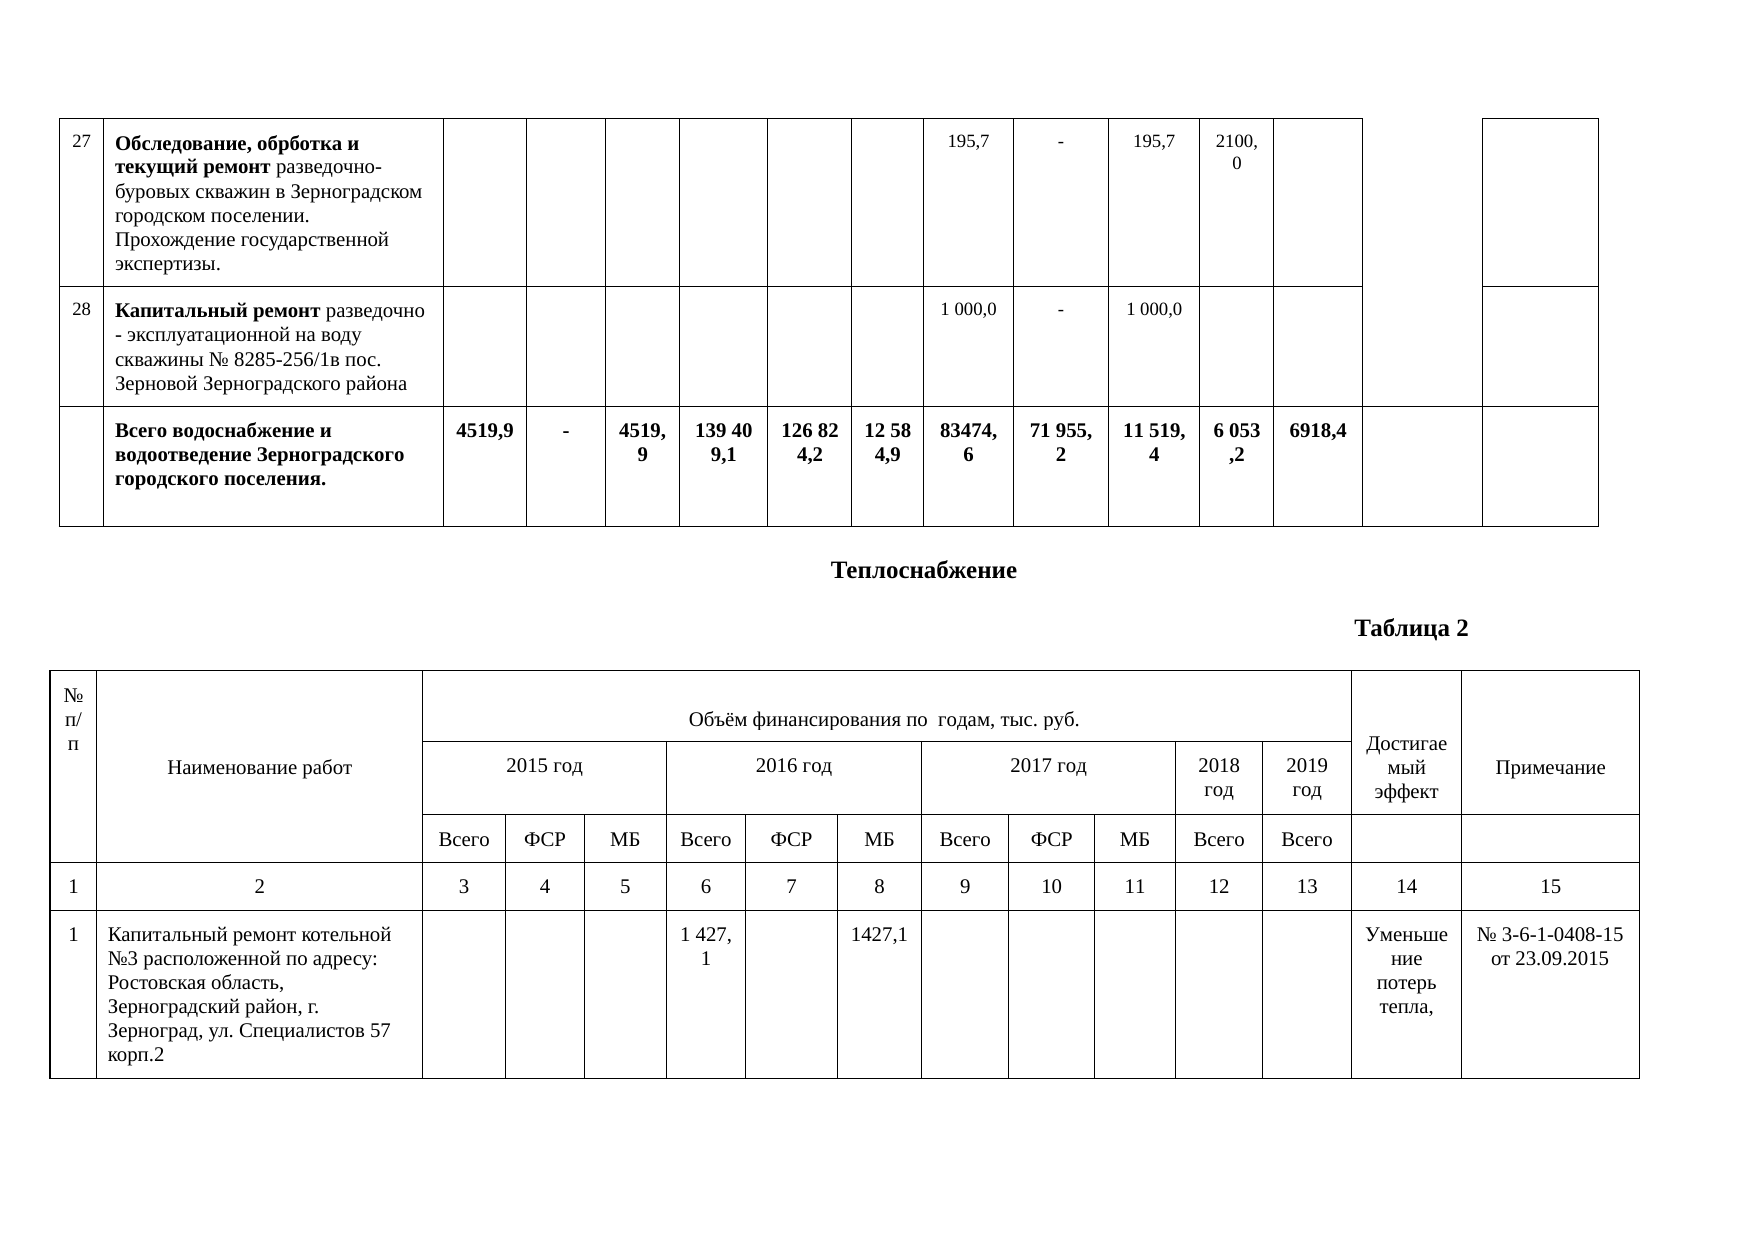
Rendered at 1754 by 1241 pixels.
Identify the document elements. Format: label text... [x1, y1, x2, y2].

table_cell ФСР [746, 815, 837, 862]
table_cell [444, 119, 526, 286]
table_cell 1 427,1 [667, 911, 745, 1077]
table_cell 11 [1095, 863, 1175, 909]
table_cell 4 [506, 863, 584, 909]
table_cell [922, 911, 1008, 1077]
table_cell [1363, 407, 1482, 526]
table_cell Всего [423, 815, 505, 862]
table_cell 12 584,9 [852, 407, 923, 526]
table_cell [606, 119, 679, 286]
table_cell 2017 год [922, 742, 1175, 814]
table_cell МБ [585, 815, 666, 862]
table_cell 28 [60, 287, 103, 406]
table_cell [423, 911, 505, 1077]
table_cell Всего [667, 815, 745, 862]
table_cell [1200, 287, 1273, 406]
table_cell МБ [1095, 815, 1175, 862]
table_cell 126 824,2 [768, 407, 851, 526]
table_cell 4519,9 [444, 407, 526, 526]
table_cell [1483, 287, 1598, 406]
table_cell 139 409,1 [680, 407, 767, 526]
table_cell [1483, 407, 1598, 526]
table_cell 10 [1009, 863, 1094, 909]
table_cell [680, 287, 767, 406]
table_cell [1274, 287, 1362, 406]
table_header Примечание [1462, 671, 1639, 814]
table_cell [1176, 911, 1262, 1077]
table_cell [768, 119, 851, 286]
table_cell 2015 год [423, 742, 666, 814]
table_cell 6918,4 [1274, 407, 1362, 526]
table_cell 4519,9 [606, 407, 679, 526]
table_header Объём финансирования по годам, тыс. руб. [423, 671, 1351, 741]
table_header Наименование работ [97, 671, 422, 862]
text Теплоснабжение [59, 555, 1695, 584]
table_cell 9 [922, 863, 1008, 909]
table_header Достигаемый эффект [1352, 671, 1461, 814]
table_cell Всего водоснабжение и водоотведение Зерноградского городского поселения. [104, 407, 443, 526]
table_cell [746, 911, 837, 1077]
table_cell Капитальный ремонт разведочно - эксплуатационной на воду скважины № 8285-256/1в пос. Зерновой Зерноградского района [104, 287, 443, 406]
table_cell МБ [838, 815, 921, 862]
table_cell Капитальный ремонт котельной №3 расположенной по адресу: Ростовская область, Зерноградский район, г. Зерноград, ул. Специалистов 57 корп.2 [97, 911, 422, 1077]
table_cell ФСР [506, 815, 584, 862]
table_cell 12 [1176, 863, 1262, 909]
table_cell 2018 год [1176, 742, 1262, 814]
table_cell [1274, 119, 1362, 286]
table_cell 6 [667, 863, 745, 909]
table_cell ФСР [1009, 815, 1094, 862]
table_cell 2 [97, 863, 422, 909]
table_cell 27 [60, 119, 103, 286]
table_cell 195,7 [924, 119, 1013, 286]
table_cell 1 [51, 863, 96, 909]
table_cell [606, 287, 679, 406]
table_cell 15 [1462, 863, 1639, 909]
table_cell Всего [1176, 815, 1262, 862]
table_cell [1483, 119, 1598, 286]
table_cell - [1014, 287, 1108, 406]
table_cell 83474,6 [924, 407, 1013, 526]
table_cell - [1014, 119, 1108, 286]
table_cell 3 [423, 863, 505, 909]
table_cell [585, 911, 666, 1077]
text Таблица 2 [59, 613, 1695, 642]
table_cell [506, 911, 584, 1077]
table_cell 14 [1352, 863, 1461, 909]
table_cell [444, 287, 526, 406]
table_cell Обследование, обрботка и текущий ремонт разведочно-буровых скважин в Зерноградском городском поселении. Прохождение государственной экспертизы. [104, 119, 443, 286]
table_cell 71 955,2 [1014, 407, 1108, 526]
table_header № п/п [51, 671, 96, 862]
table_cell 2016 год [667, 742, 921, 814]
table_cell [527, 119, 605, 286]
table_cell 1 000,0 [924, 287, 1013, 406]
table_cell [768, 287, 851, 406]
table_cell [852, 287, 923, 406]
table_cell Всего [922, 815, 1008, 862]
table_cell [852, 119, 923, 286]
table_cell [60, 407, 103, 526]
table_cell [1263, 911, 1351, 1077]
table_cell № 3-6-1-0408-15 от 23.09.2015 [1462, 911, 1639, 1077]
table_cell 8 [838, 863, 921, 909]
table_cell Уменьшение потерь тепла, [1352, 911, 1461, 1077]
table_cell [1009, 911, 1094, 1077]
table_cell 13 [1263, 863, 1351, 909]
table_cell Всего [1263, 815, 1351, 862]
table_cell 5 [585, 863, 666, 909]
table_cell [1095, 911, 1175, 1077]
table_cell 2100,0 [1200, 119, 1273, 286]
table_cell 1 [51, 911, 96, 1077]
table_cell [1462, 815, 1639, 862]
table_cell - [527, 407, 605, 526]
table_cell [1352, 815, 1461, 862]
table_cell 195,7 [1109, 119, 1199, 286]
table_cell 1427,1 [838, 911, 921, 1077]
table_cell 6 053,2 [1200, 407, 1273, 526]
table_cell 11 519,4 [1109, 407, 1199, 526]
table_cell 7 [746, 863, 837, 909]
table_cell [527, 287, 605, 406]
table_cell [680, 119, 767, 286]
table_cell [1363, 286, 1482, 406]
table_cell 1 000,0 [1109, 287, 1199, 406]
table_cell 2019 год [1263, 742, 1351, 814]
